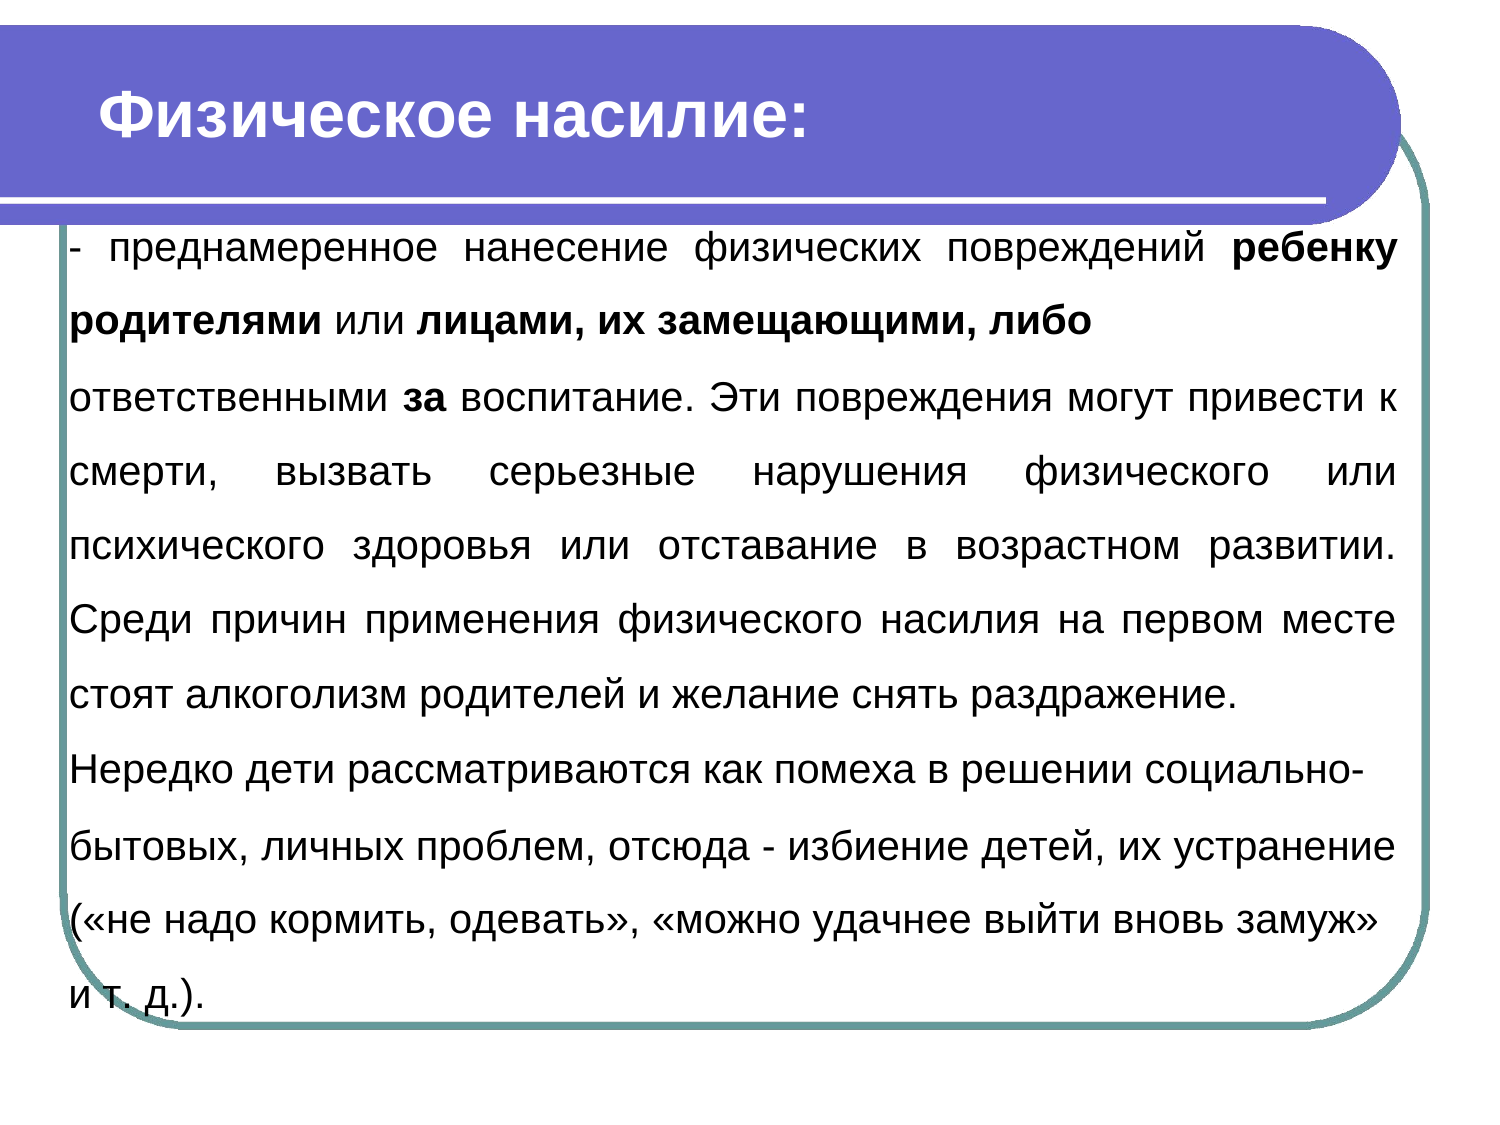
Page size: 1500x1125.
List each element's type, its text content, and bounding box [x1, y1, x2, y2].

picture [0, 8, 1442, 1042]
text ответственными за воспитание. Эти повреждения могут привести к смерти, вызвать серьезные нарушения физического или психического здоровья или отставание в возрастном развитии. Среди причин применения физического насилия на первом месте стоят алкоголизм родителей и желание снять раздражение. [69, 372, 1398, 717]
list преднамеренное нанесение физических повреждений ребенку родителями или лицами, их замещающими, либо [68, 222, 1398, 344]
text Нередко дети рассматриваются как помеха в решении социально- [69, 745, 1398, 793]
text бытовых, личных проблем, отсюда - избиение детей, их устранение («не надо кормить, одевать», «можно удачнее выйти вновь замуж» [69, 821, 1398, 942]
text Физическое насилие: [98, 74, 1398, 151]
list т. д.). [68, 969, 1398, 1017]
